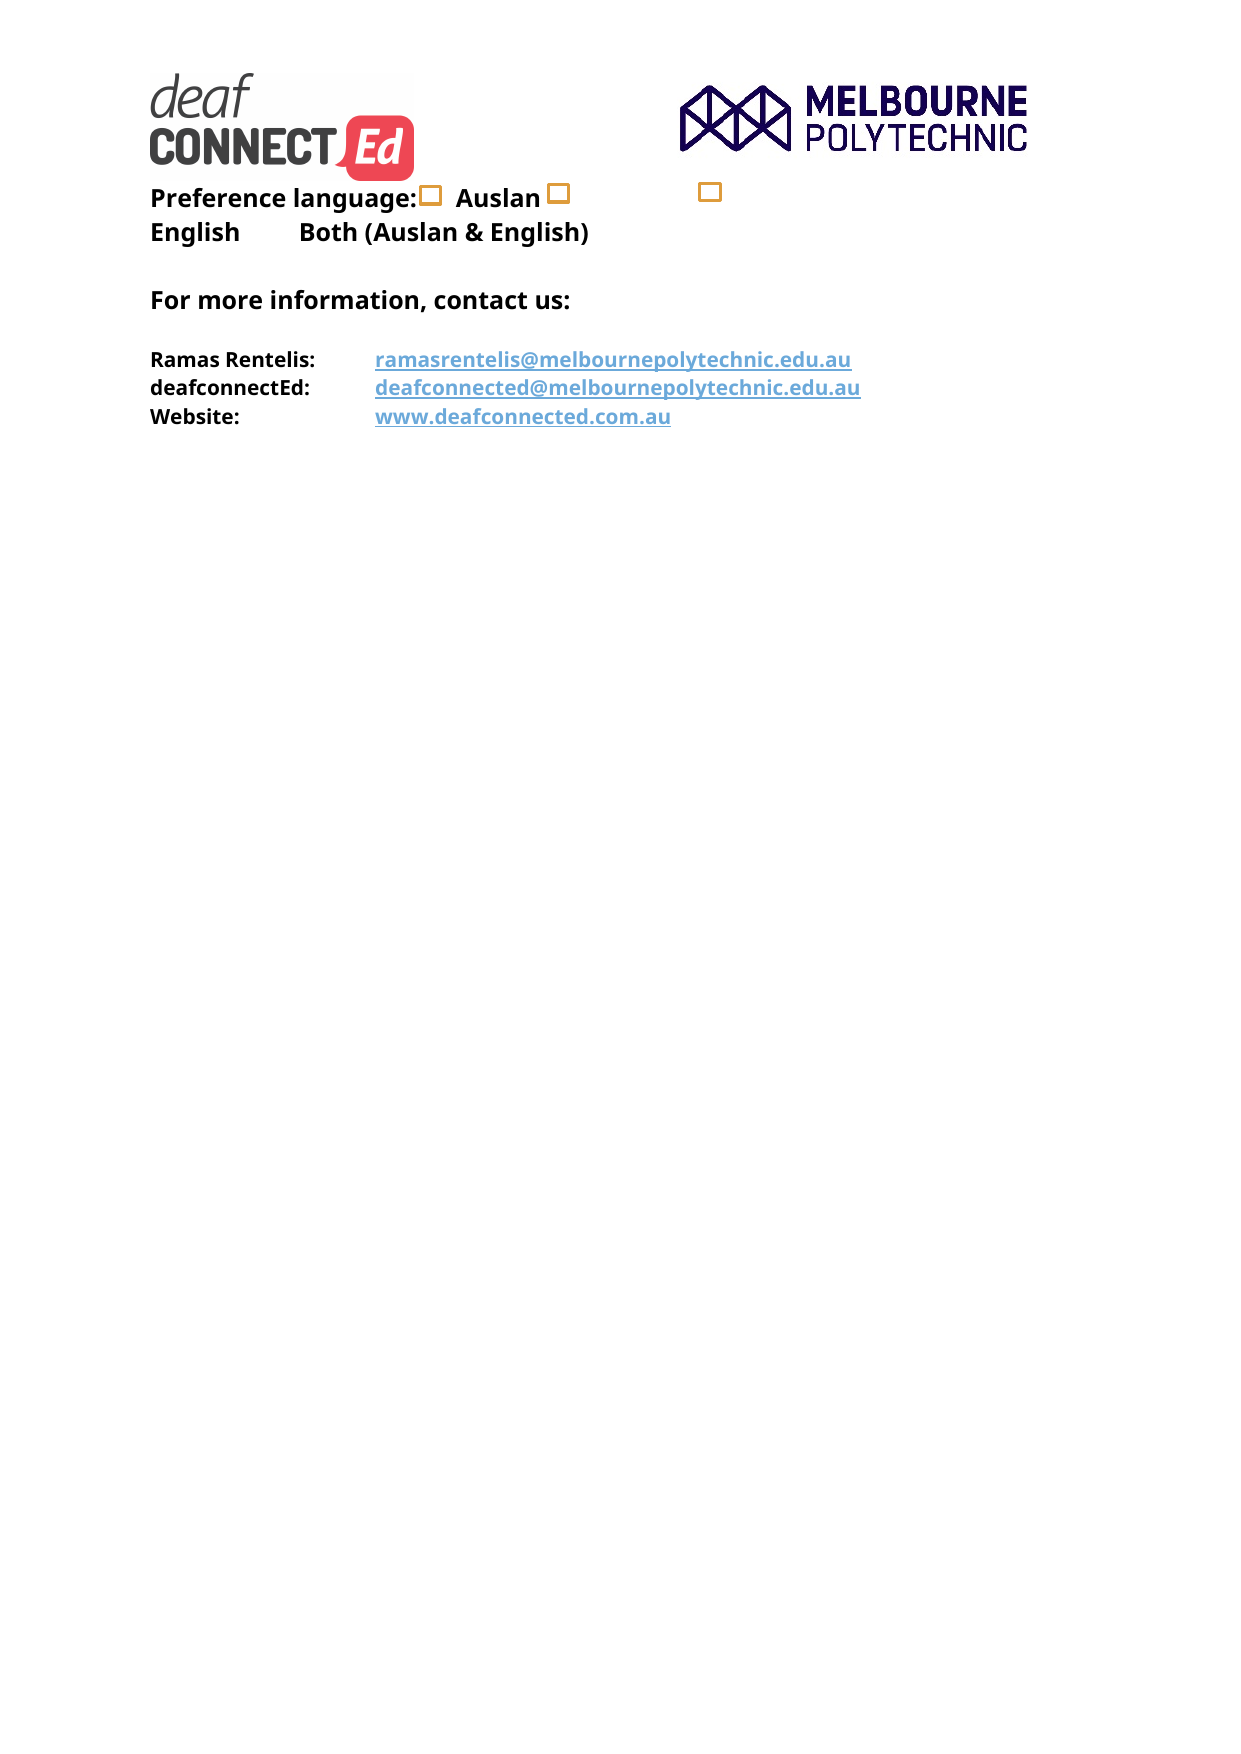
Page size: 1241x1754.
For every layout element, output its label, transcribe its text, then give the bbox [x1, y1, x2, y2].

text Preference language: Auslan English Both (Auslan & English) [150, 180, 1090, 248]
text Website: www.deafconnected.com.au [150, 402, 1090, 430]
picture [615, 20, 1091, 216]
text Ramas Rentelis: ramasrentelis@melbournepolytechnic.edu.au [150, 345, 1090, 373]
text For more information, contact us: [150, 282, 1090, 316]
picture [150, 73, 414, 181]
text deafconnectEd: deafconnected@melbournepolytechnic.edu.au [150, 373, 1090, 402]
